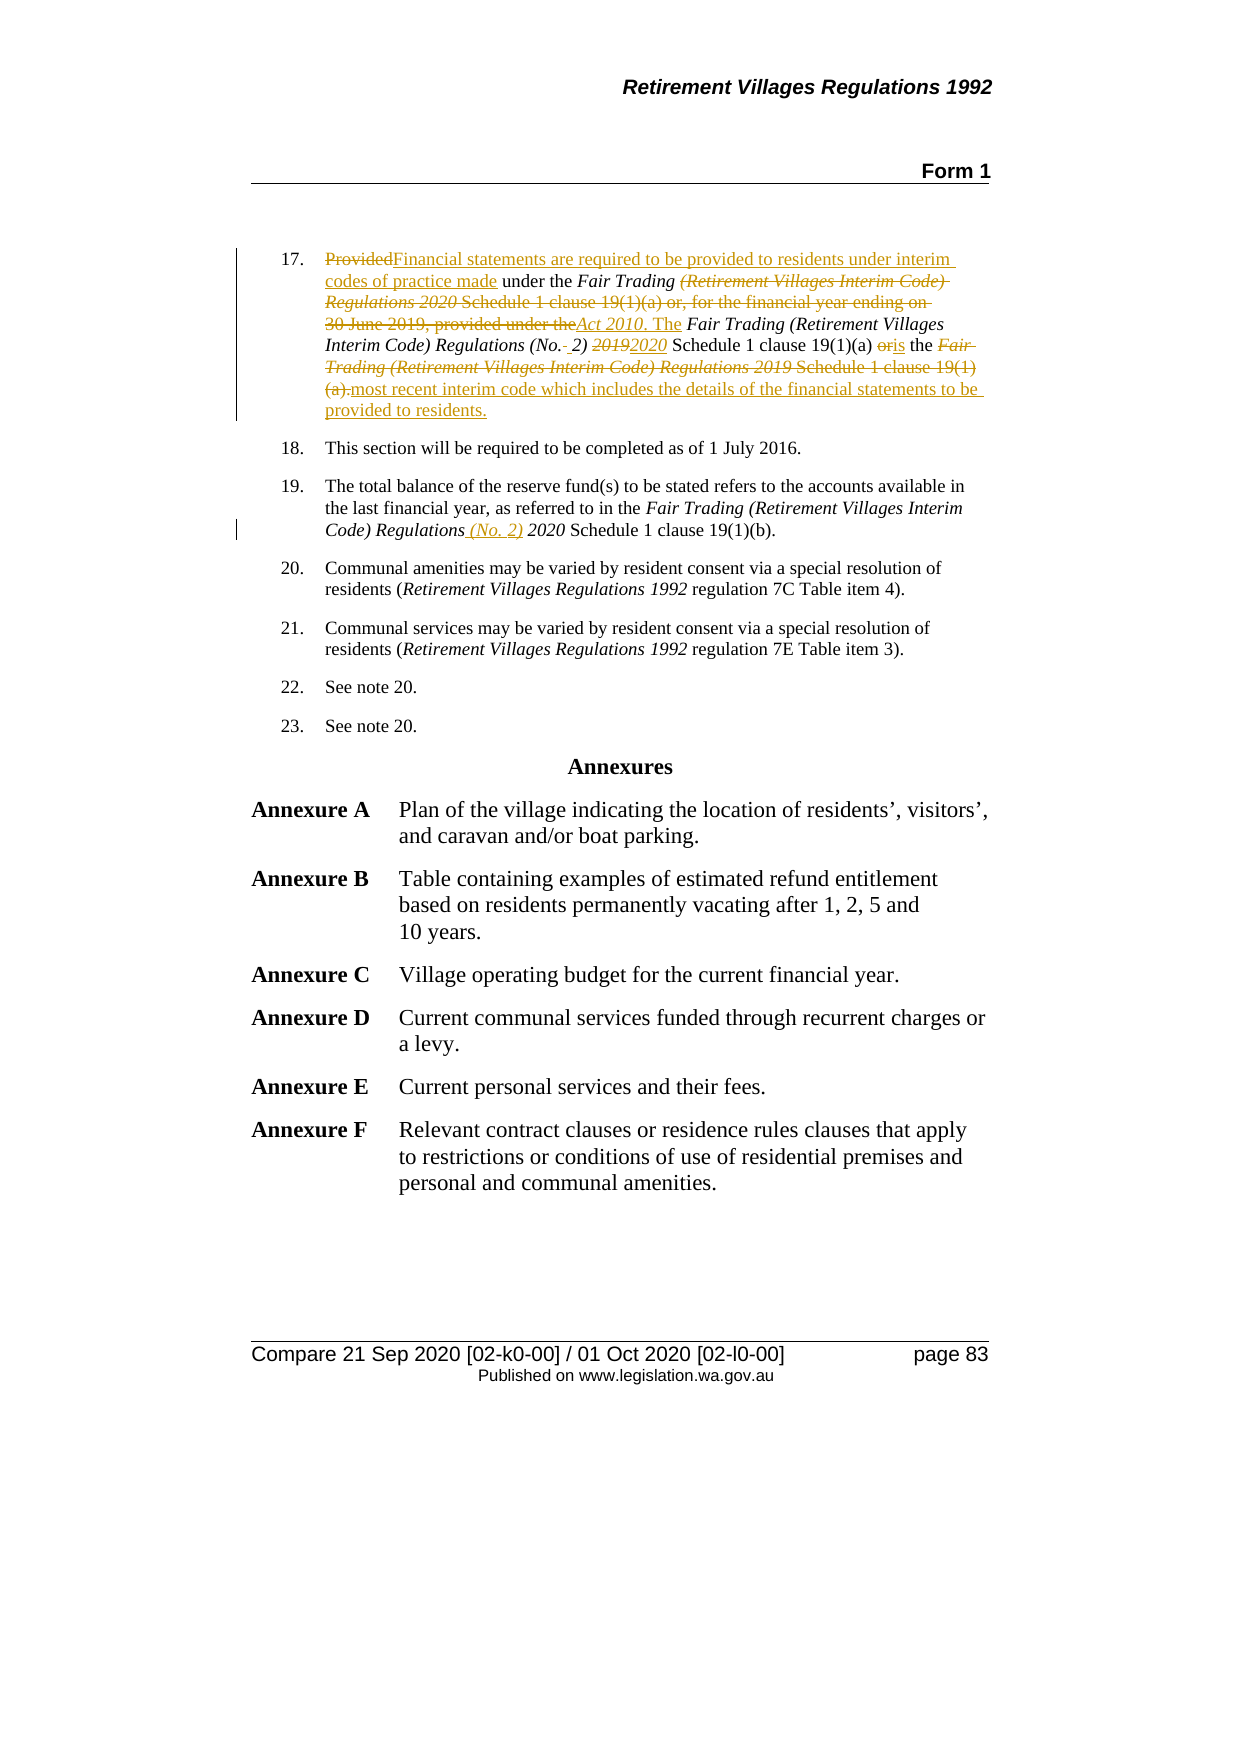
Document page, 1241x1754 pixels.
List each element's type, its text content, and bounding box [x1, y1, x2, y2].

text 19. The total balance of the reserve fund(s) to be stated refers to the accounts available in the last financial year, as referred to in the Fair Trading (Retirement Villages Interim Code) Regulations 2020 Schedule 1 clause 19(1)(b). [281, 475, 989, 540]
text 17. under the Fair Trading Fair Trading (Retirement Villages Interim Code) Regulations (No.2) Schedule 1 clause 19(1)(a) the [281, 248, 989, 421]
subtitle Annexures [251, 753, 989, 779]
text Annexure B Table containing examples of estimated refund entitlement based on residents permanently vacating after 1, 2, 5 and 10 years. [251, 865, 989, 944]
text 23. See note 20. [281, 714, 989, 736]
text 20. Communal amenities may be varied by resident consent via a special resolution of residents (Retirement Villages Regulations 1992 regulation 7C Table item 4). [281, 557, 989, 600]
text 22. See note 20. [281, 676, 989, 698]
text Annexure C Village operating budget for the current financial year. [251, 961, 989, 987]
text 18. This section will be required to be completed as of 1 July 2016. [281, 437, 989, 459]
text Annexure A Plan of the village indicating the location of residents’, visitors’, and caravan and/or boat parking. [251, 796, 989, 848]
text Annexure E Current personal services and their fees. [251, 1073, 989, 1100]
text 21. Communal services may be varied by resident consent via a special resolution of residents (Retirement Villages Regulations 1992 regulation 7E Table item 3). [281, 617, 989, 660]
text Annexure D Current communal services funded through recurrent charges or a levy. [251, 1004, 989, 1057]
text Annexure F Relevant contract clauses or residence rules clauses that apply to restrictions or conditions of use of residential premises and personal and communal amenities. [251, 1116, 989, 1195]
